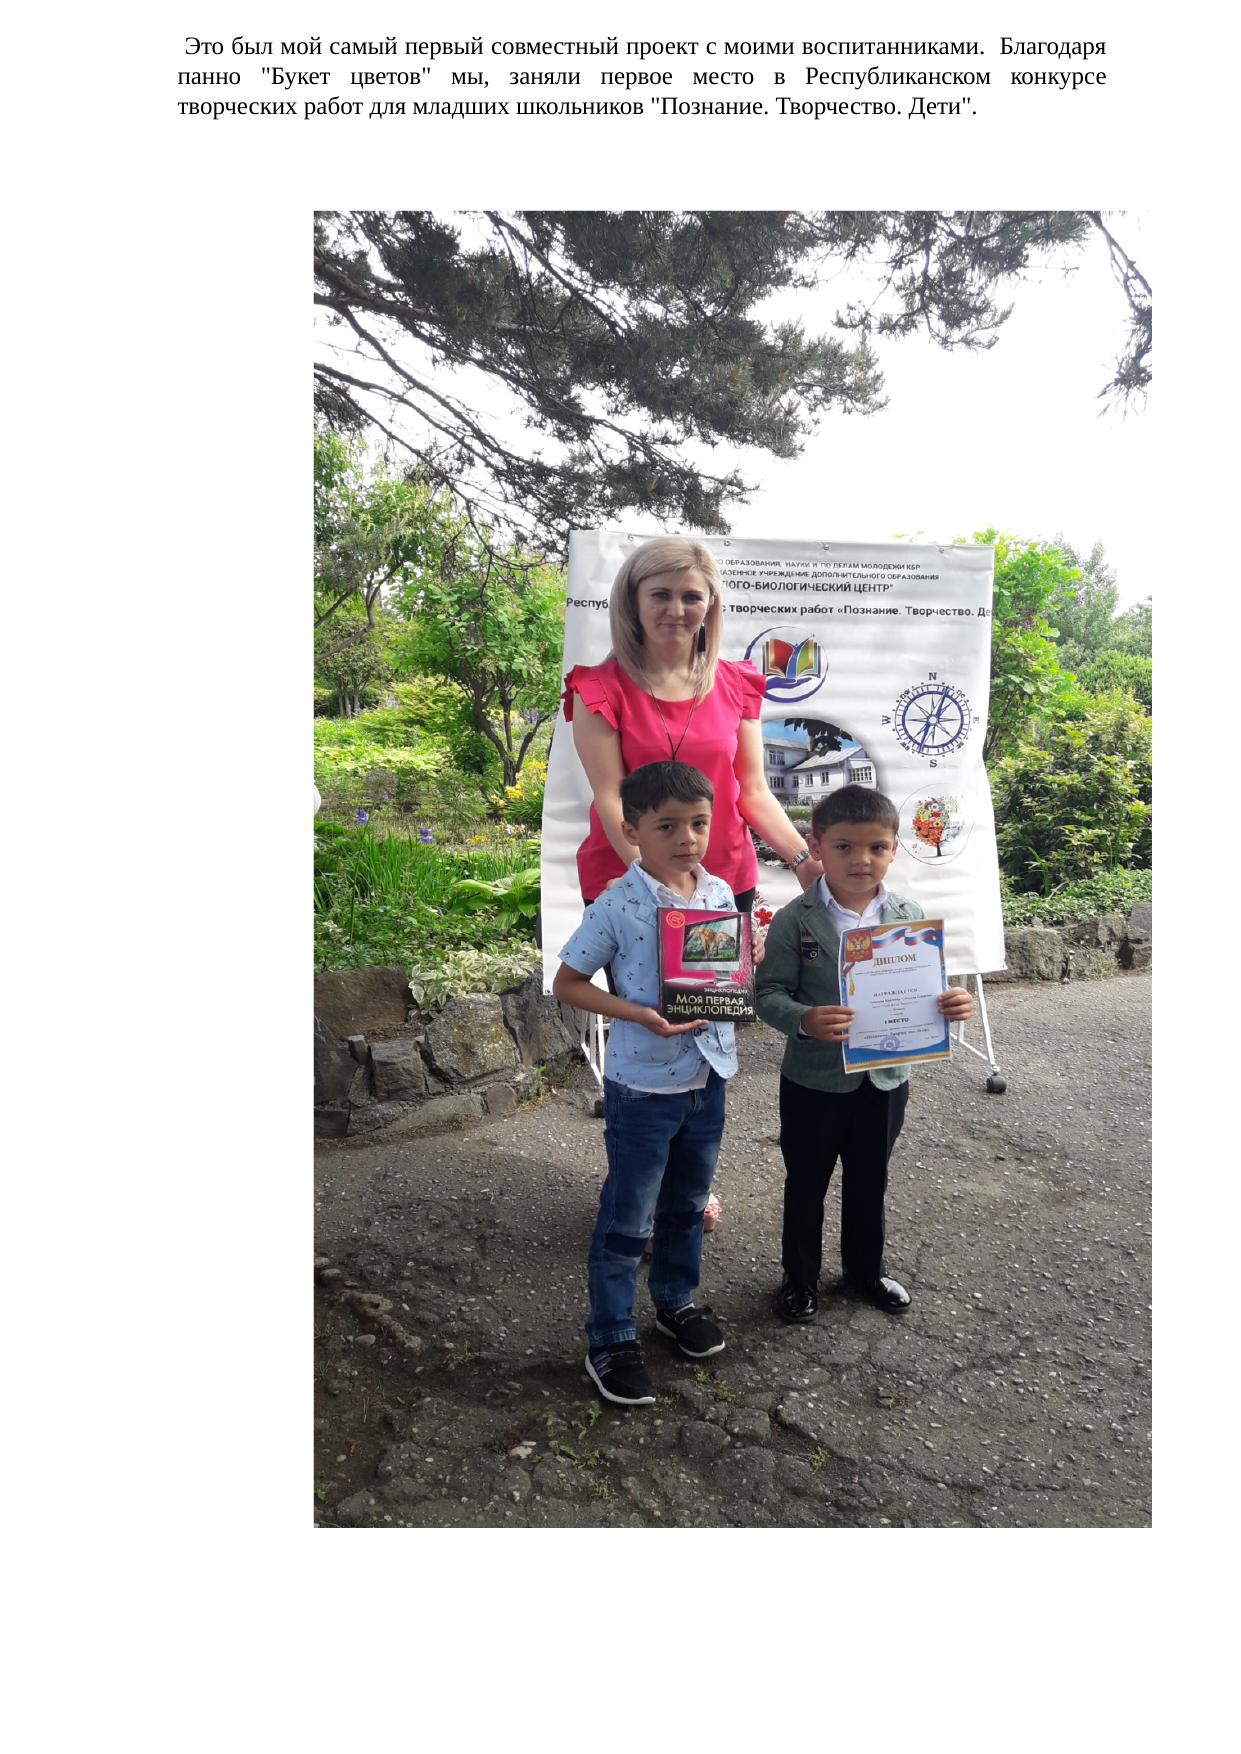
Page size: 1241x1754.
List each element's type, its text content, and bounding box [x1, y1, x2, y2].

text Это был мой самый первый совместный проект с моими воспитанниками. Благодаря панно "Букет цветов" мы, заняли первое место в Республиканском конкурсе творческих работ для младших школьников "Познание. Творчество. Дети". [177, 29, 1107, 119]
picture [315, 212, 1152, 1528]
